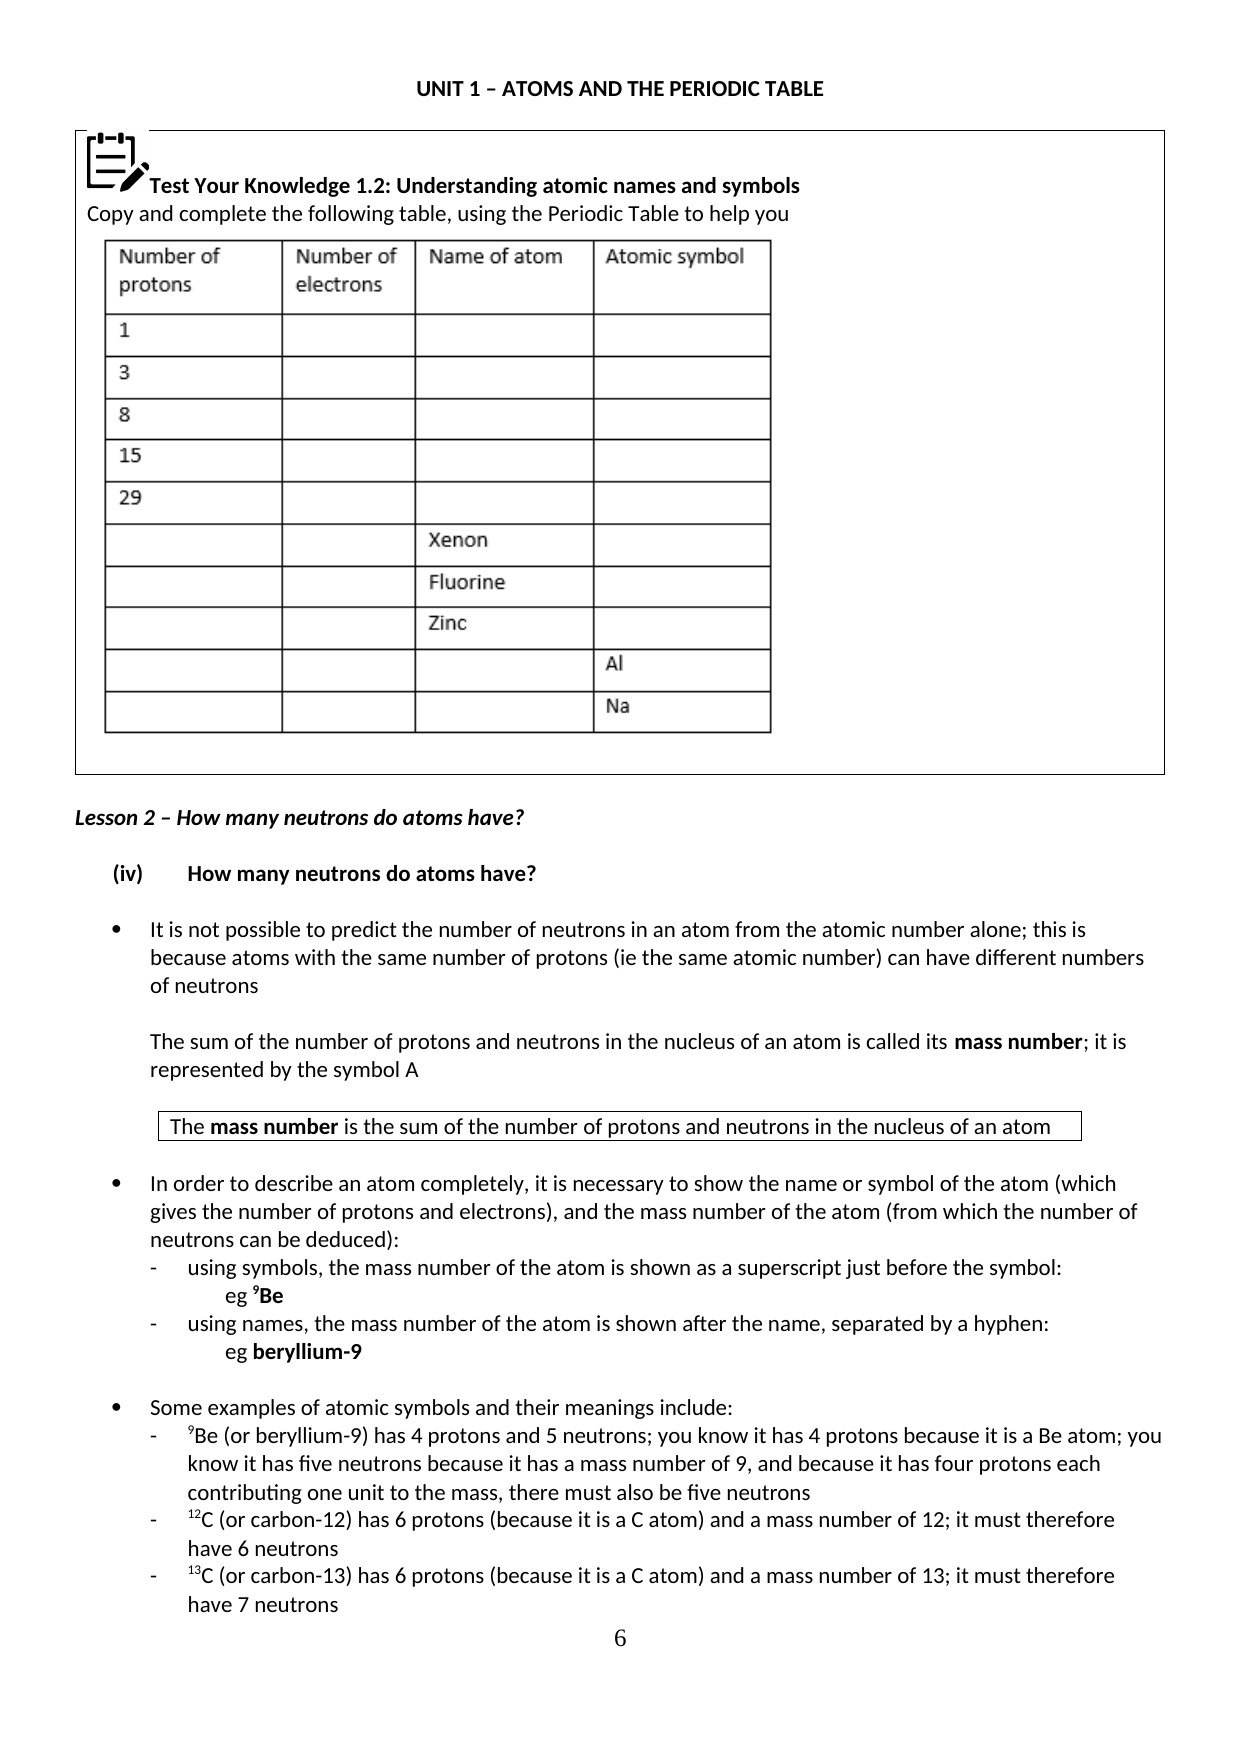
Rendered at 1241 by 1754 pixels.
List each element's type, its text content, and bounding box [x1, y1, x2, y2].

list How many neutrons do atoms have? [112, 859, 1165, 887]
list using symbols, the mass number of the atom is shown as a superscript just before the symbol: [150, 1253, 1165, 1281]
text The sum of the number of protons and neutrons in the nucleus of an atom is called its mass number; it is represented by the symbol A [150, 1027, 1165, 1083]
list 13C (or carbon-13) has 6 protons (because it is a C atom) and a mass number of 13; it must therefore have 7 neutrons [150, 1562, 1165, 1618]
list eg 9Be [187, 1281, 1165, 1309]
list using names, the mass number of the atom is shown after the name, separated by a hyphen: [150, 1309, 1165, 1337]
picture [86, 226, 789, 746]
text Lesson 2 – How many neutrons do atoms have? [75, 803, 1165, 831]
list 12C (or carbon-12) has 6 protons (because it is a C atom) and a mass number of 12; it must therefore have 6 neutrons [150, 1506, 1165, 1562]
list Some examples of atomic symbols and their meanings include: [112, 1393, 1165, 1422]
table_header The mass number is the sum of the number of protons and neutrons in the nucleus of an atom [159, 1112, 1081, 1140]
picture [86, 130, 150, 194]
list It is not possible to predict the number of neutrons in an atom from the atomic number alone; this is because atoms with the same number of protons (ie the same atomic number) can have different numbers of neutrons [112, 915, 1165, 999]
list 9Be (or beryllium-9) has 4 protons and 5 neutrons; you know it has 4 protons because it is a Be atom; you know it has five neutrons because it has a mass number of 9, and because it has four protons each contributing one unit to the mass, there must also be five neutrons [150, 1422, 1165, 1506]
list In order to describe an atom completely, it is necessary to show the name or symbol of the atom (which gives the number of protons and electrons), and the mass number of the atom (from which the number of neutrons can be deduced): [112, 1169, 1165, 1253]
table_header Test Your Knowledge 1.2: Understanding atomic names and symbols Copy and complete the following table, using the Periodic Table to help you [76, 131, 1164, 774]
text eg beryllium-9 [187, 1337, 1165, 1366]
